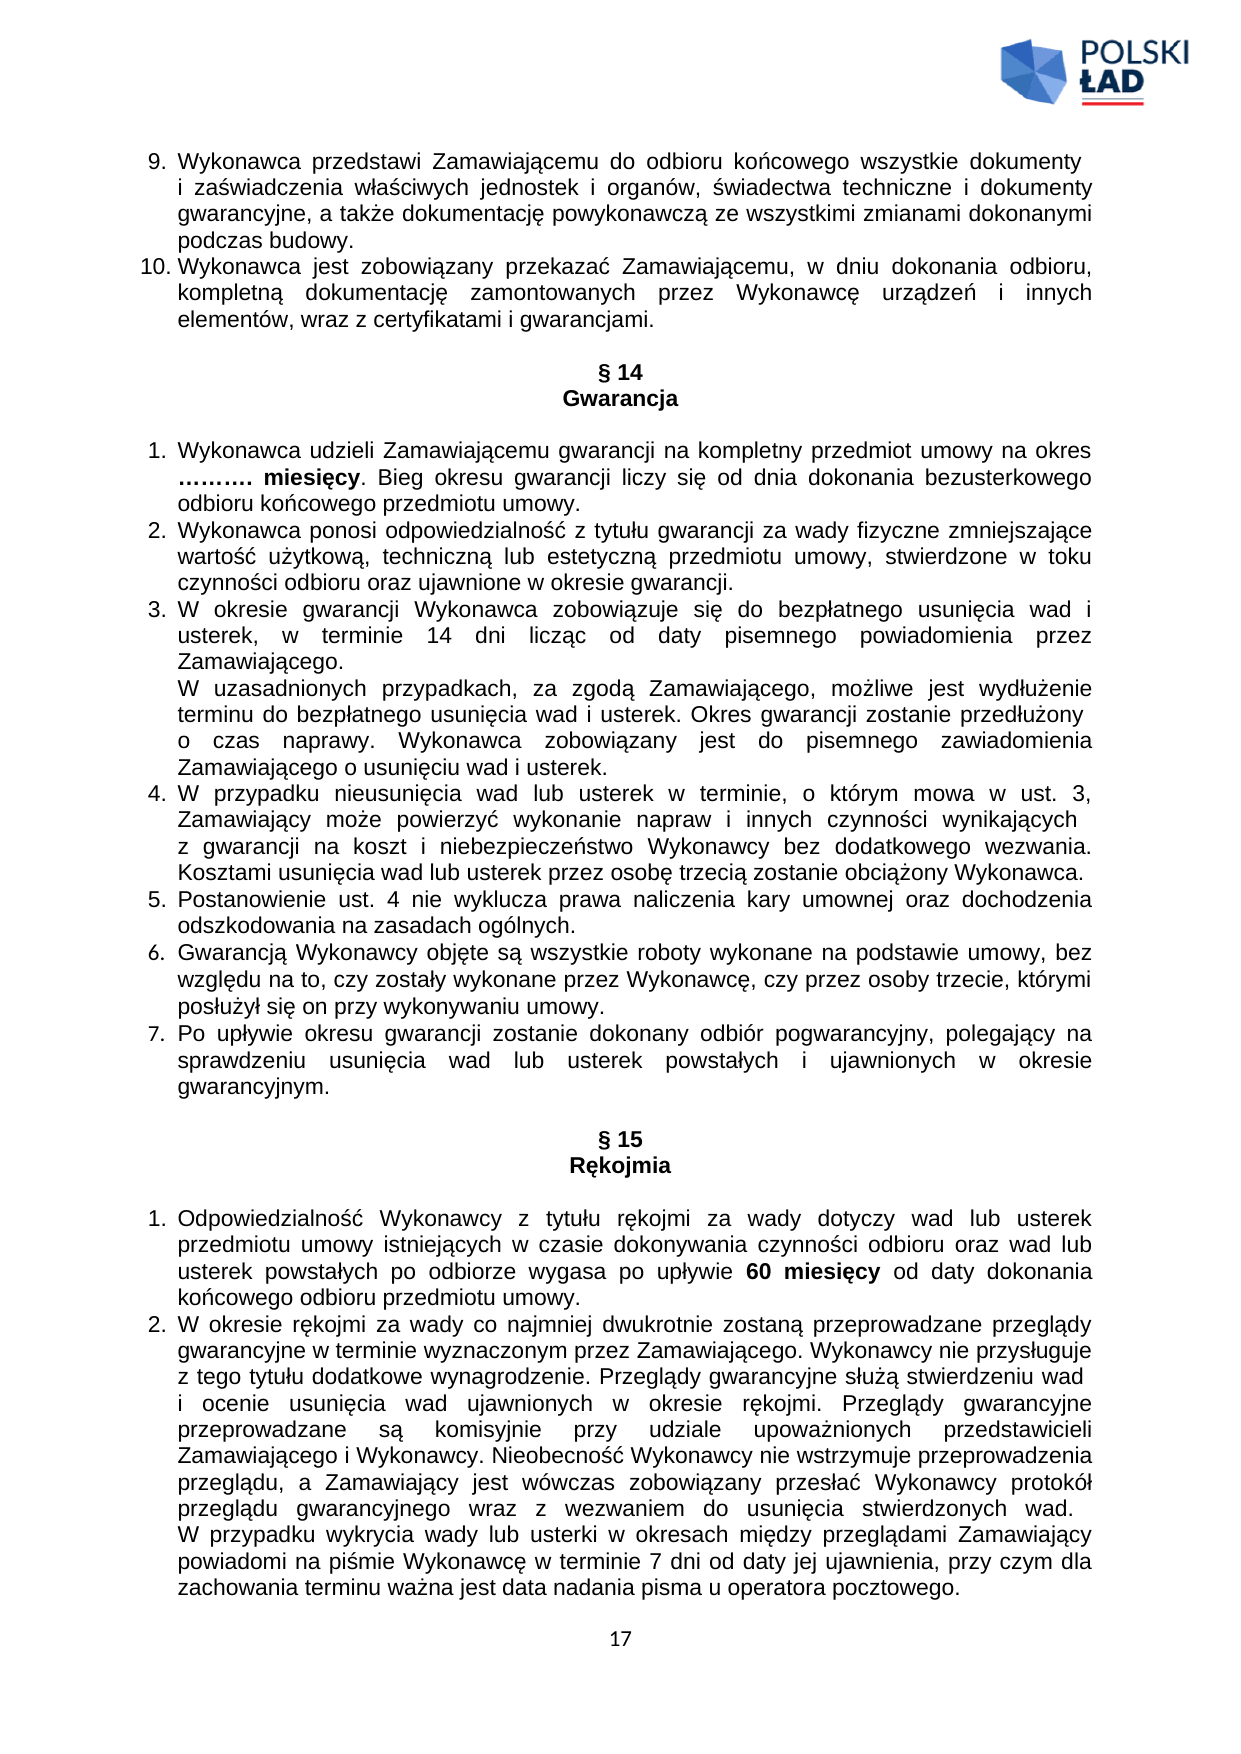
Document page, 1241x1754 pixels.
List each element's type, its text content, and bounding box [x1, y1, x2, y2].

text § 15 [148, 1126, 1093, 1152]
picture [995, 31, 1193, 111]
list W okresie rękojmi za wady co najmniej dwukrotnie zostaną przeprowadzane przeglądy gwarancyjne w terminie wyznaczonym przez Zamawiającego. Wykonawcy nie przysługuje z tego tytułu dodatkowe wynagrodzenie. Przeglądy gwarancyjne służą stwierdzeniu wad i ocenie usunięcia wad ujawnionych w okresie rękojmi. Przeglądy gwarancyjne przeprowadzane są komisyjnie przy udziale upoważnionych przedstawicieli Zamawiającego i Wykonawcy. Nieobecność Wykonawcy nie wstrzymuje przeprowadzenia przeglądu, a Zamawiający jest wówczas zobowiązany przesłać Wykonawcy protokół przeglądu gwarancyjnego wraz z wezwaniem do usunięcia stwierdzonych wad. W przypadku wykrycia wady lub usterki w okresach między przeglądami Zamawiający powiadomi na piśmie Wykonawcę w terminie 7 dni od daty jej ujawnienia, przy czym dla zachowania terminu ważna jest data nadania pisma u operatora pocztowego. [148, 1311, 1093, 1600]
list W przypadku nieusunięcia wad lub usterek w terminie, o którym mowa w ust. 3, Zamawiający może powierzyć wykonanie napraw i innych czynności wynikających z gwarancji na koszt i niebezpieczeństwo Wykonawcy bez dodatkowego wezwania. Kosztami usunięcia wad lub usterek przez osobę trzecią zostanie obciążony Wykonawca. [148, 780, 1093, 886]
list Wykonawca ponosi odpowiedzialność z tytułu gwarancji za wady fizyczne zmniejszające wartość użytkową, techniczną lub estetyczną przedmiotu umowy, stwierdzone w toku czynności odbioru oraz ujawnione w okresie gwarancji. [148, 517, 1093, 596]
list Gwarancją Wykonawcy objęte są wszystkie roboty wykonane na podstawie umowy, bez względu na to, czy zostały wykonane przez Wykonawcę, czy przez osoby trzecie, którymi posłużył się on przy wykonywaniu umowy. [148, 938, 1093, 1019]
list Po upływie okresu gwarancji zostanie dokonany odbiór pogwarancyjny, polegający na sprawdzeniu usunięcia wad lub usterek powstałych i ujawnionych w okresie gwarancyjnym. [148, 1019, 1093, 1100]
list Postanowienie ust. 4 nie wyklucza prawa naliczenia kary umownej oraz dochodzenia odszkodowania na zasadach ogólnych. [148, 886, 1093, 938]
list W okresie gwarancji Wykonawca zobowiązuje się do bezpłatnego usunięcia wad i usterek, w terminie 14 dni licząc od daty pisemnego powiadomienia przez Zamawiającego. W uzasadnionych przypadkach, za zgodą Zamawiającego, możliwe jest wydłużenie terminu do bezpłatnego usunięcia wad i usterek. Okres gwarancji zostanie przedłużony o czas naprawy. Wykonawca zobowiązany jest do pisemnego zawiadomienia Zamawiającego o usunięciu wad i usterek. [148, 596, 1093, 780]
list Wykonawca przedstawi Zamawiającemu do odbioru końcowego wszystkie dokumenty i zaświadczenia właściwych jednostek i organów, świadectwa techniczne i dokumenty gwarancyjne, a także dokumentację powykonawczą ze wszystkimi zmianami dokonanymi podczas budowy. [148, 148, 1093, 253]
list Wykonawca jest zobowiązany przekazać Zamawiającemu, w dniu dokonania odbioru, kompletną dokumentację zamontowanych przez Wykonawcę urządzeń i innych elementów, wraz z certyfikatami i gwarancjami. [140, 253, 1093, 332]
text Gwarancja [148, 385, 1093, 411]
list Odpowiedzialność Wykonawcy z tytułu rękojmi za wady dotyczy wad lub usterek przedmiotu umowy istniejących w czasie dokonywania czynności odbioru oraz wad lub usterek powstałych po odbiorze wygasa po upływie 60 miesięcy od daty dokonania końcowego odbioru przedmiotu umowy. [148, 1205, 1093, 1311]
text Rękojmia [148, 1152, 1093, 1179]
text § 14 [148, 358, 1093, 385]
list Wykonawca udzieli Zamawiającemu gwarancji na kompletny przedmiot umowy na okres ………. miesięcy. Bieg okresu gwarancji liczy się od dnia dokonania bezusterkowego odbioru końcowego przedmiotu umowy. [148, 437, 1093, 517]
